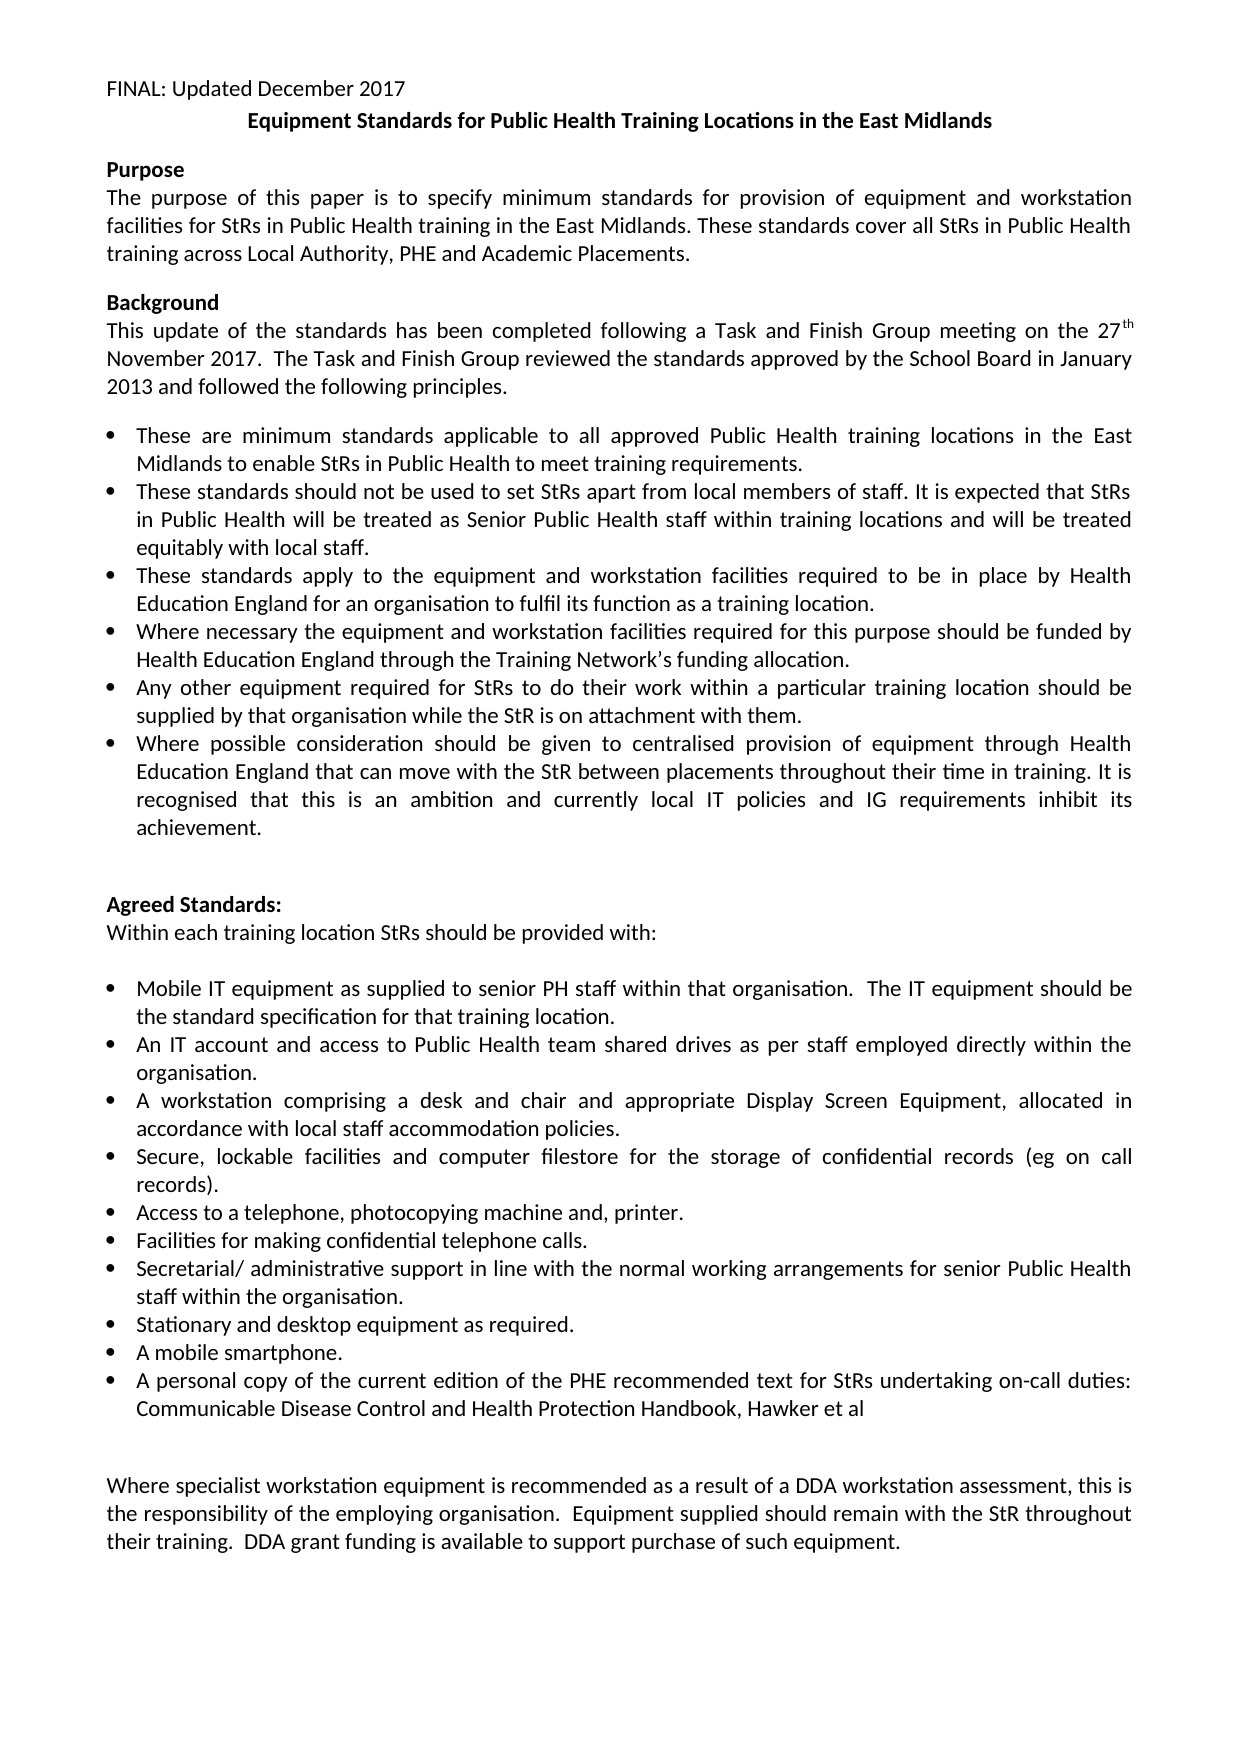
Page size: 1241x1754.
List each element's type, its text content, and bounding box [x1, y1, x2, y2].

list Secretarial/ administrative support in line with the normal working arrangements for senior Public Health staff within the organisation. [106, 1254, 1134, 1311]
text This update of the standards has been completed following a Task and Finish Group meeting on the 27th November 2017. The Task and Finish Group reviewed the standards approved by the School Board in January 2013 and followed the following principles. [106, 316, 1134, 400]
list Mobile IT equipment as supplied to senior PH staff within that organisation. The IT equipment should be the standard specification for that training location. [106, 974, 1134, 1030]
list Where necessary the equipment and workstation facilities required for this purpose should be funded by Health Education England through the Training Network’s funding allocation. [106, 617, 1134, 673]
list A personal copy of the current edition of the PHE recommended text for StRs undertaking on-call duties: Communicable Disease Control and Health Protection Handbook, Hawker et al [106, 1367, 1134, 1423]
list These standards apply to the equipment and workstation facilities required to be in place by Health Education England for an organisation to fulfil its function as a training location. [106, 561, 1134, 617]
list Access to a telephone, photocopying machine and, printer. [106, 1198, 1134, 1226]
text Background [106, 288, 1134, 316]
text Equipment Standards for Public Health Training Locations in the East Midlands [106, 106, 1134, 134]
list A mobile smartphone. [106, 1338, 1134, 1367]
list Facilities for making confidential telephone calls. [106, 1226, 1134, 1254]
list These standards should not be used to set StRs apart from local members of staff. It is expected that StRs in Public Health will be treated as Senior Public Health staff within training locations and will be treated equitably with local staff. [106, 477, 1134, 561]
text Within each training location StRs should be provided with: [106, 918, 1134, 946]
list Secure, lockable facilities and computer filestore for the storage of confidential records (eg on call records). [106, 1142, 1134, 1198]
list An IT account and access to Public Health team shared drives as per staff employed directly within the organisation. [106, 1030, 1134, 1086]
text The purpose of this paper is to specify minimum standards for provision of equipment and workstation facilities for StRs in Public Health training in the East Midlands. These standards cover all StRs in Public Health training across Local Authority, PHE and Academic Placements. [106, 183, 1134, 267]
list Any other equipment required for StRs to do their work within a particular training location should be supplied by that organisation while the StR is on attachment with them. [106, 673, 1134, 729]
list Where possible consideration should be given to centralised provision of equipment through Health Education England that can move with the StR between placements throughout their time in training. It is recognised that this is an ambition and currently local IT policies and IG requirements inhibit its achievement. [106, 729, 1134, 841]
text Agreed Standards: [106, 890, 1134, 918]
text Purpose [106, 155, 1134, 183]
list Stationary and desktop equipment as required. [106, 1311, 1134, 1338]
text Where specialist workstation equipment is recommended as a result of a DDA workstation assessment, this is the responsibility of the employing organisation. Equipment supplied should remain with the StR throughout their training. DDA grant funding is available to support purchase of such equipment. [106, 1471, 1134, 1556]
list A workstation comprising a desk and chair and appropriate Display Screen Equipment, allocated in accordance with local staff accommodation policies. [106, 1086, 1134, 1142]
list These are minimum standards applicable to all approved Public Health training locations in the East Midlands to enable StRs in Public Health to meet training requirements. [106, 421, 1134, 477]
